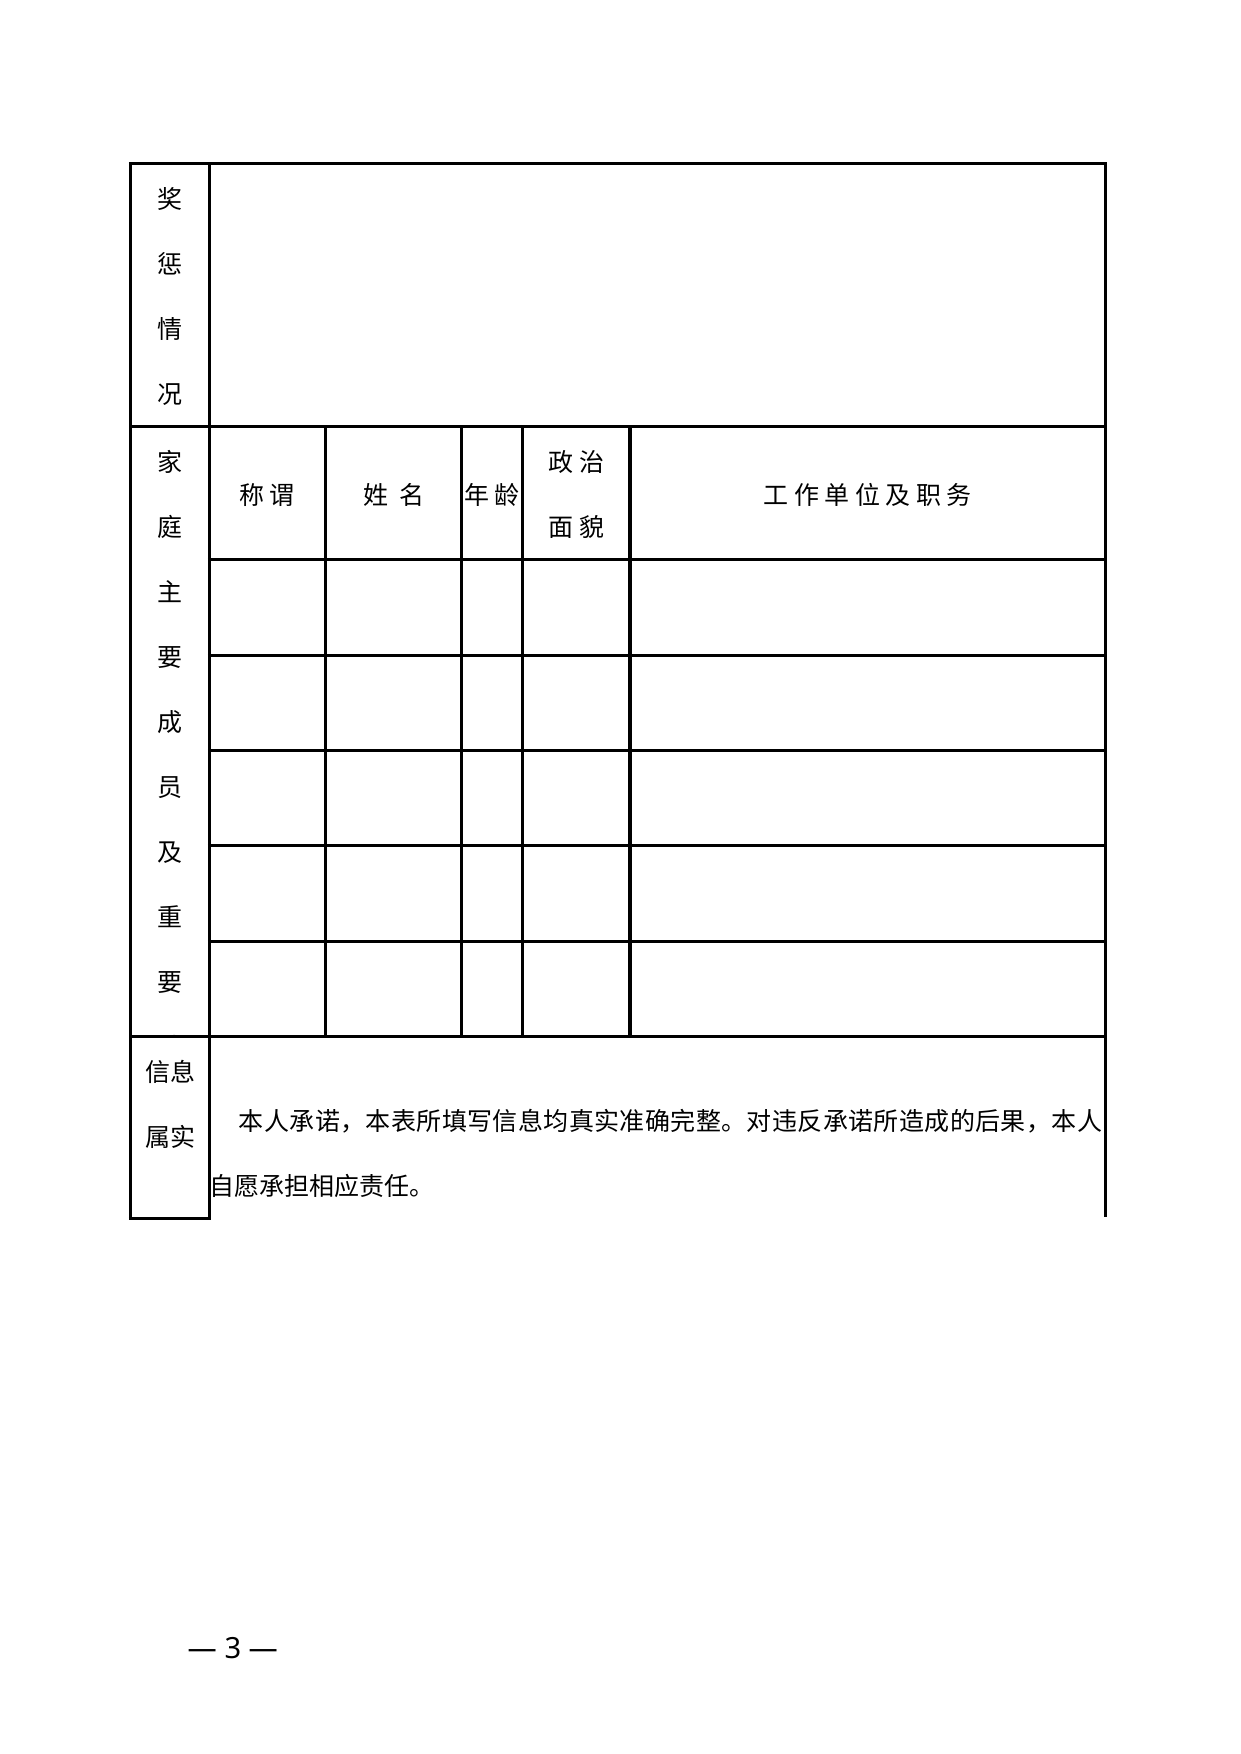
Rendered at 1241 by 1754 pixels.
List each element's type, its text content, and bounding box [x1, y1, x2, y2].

table_cell 政 治 面 貌 [524, 428, 628, 558]
table_cell [463, 847, 521, 939]
table_cell [463, 943, 521, 1035]
table_cell 称 谓 [211, 428, 324, 558]
table_cell [524, 943, 628, 1035]
table_cell [524, 847, 628, 939]
table_cell [211, 657, 324, 749]
table_cell [632, 943, 1104, 1035]
table_cell [524, 752, 628, 844]
table_cell [463, 752, 521, 844]
table_cell [327, 561, 460, 653]
table_cell 信息 属实 承诺 [132, 1038, 208, 1217]
table_cell [327, 657, 460, 749]
table_header [211, 165, 1104, 425]
table_cell 本人承诺，本表所填写信息均真实准确完整。对违反承诺所造成的后果，本人自愿承担相应责任。 [211, 1038, 1104, 1217]
table_cell 家 庭 主 要 成 员 及 重 要 社 会 关 系 [132, 428, 208, 1035]
table_cell [632, 657, 1104, 749]
table_cell [327, 752, 460, 844]
table_cell [327, 847, 460, 939]
table_cell 姓 名 [327, 428, 460, 558]
table_cell 工 作 单 位 及 职 务 [632, 428, 1104, 558]
table_cell 年 龄 [463, 428, 521, 558]
table_header 奖 惩 情 况 [132, 165, 208, 425]
table_cell [211, 943, 324, 1035]
table_cell [211, 561, 324, 653]
table_cell [463, 657, 521, 749]
table_cell [524, 657, 628, 749]
table_cell [632, 561, 1104, 653]
table_cell [327, 943, 460, 1035]
table_cell [211, 847, 324, 939]
table_cell [211, 752, 324, 844]
table_cell [632, 847, 1104, 939]
table_cell [632, 752, 1104, 844]
table_cell [463, 561, 521, 653]
table_cell [524, 561, 628, 653]
